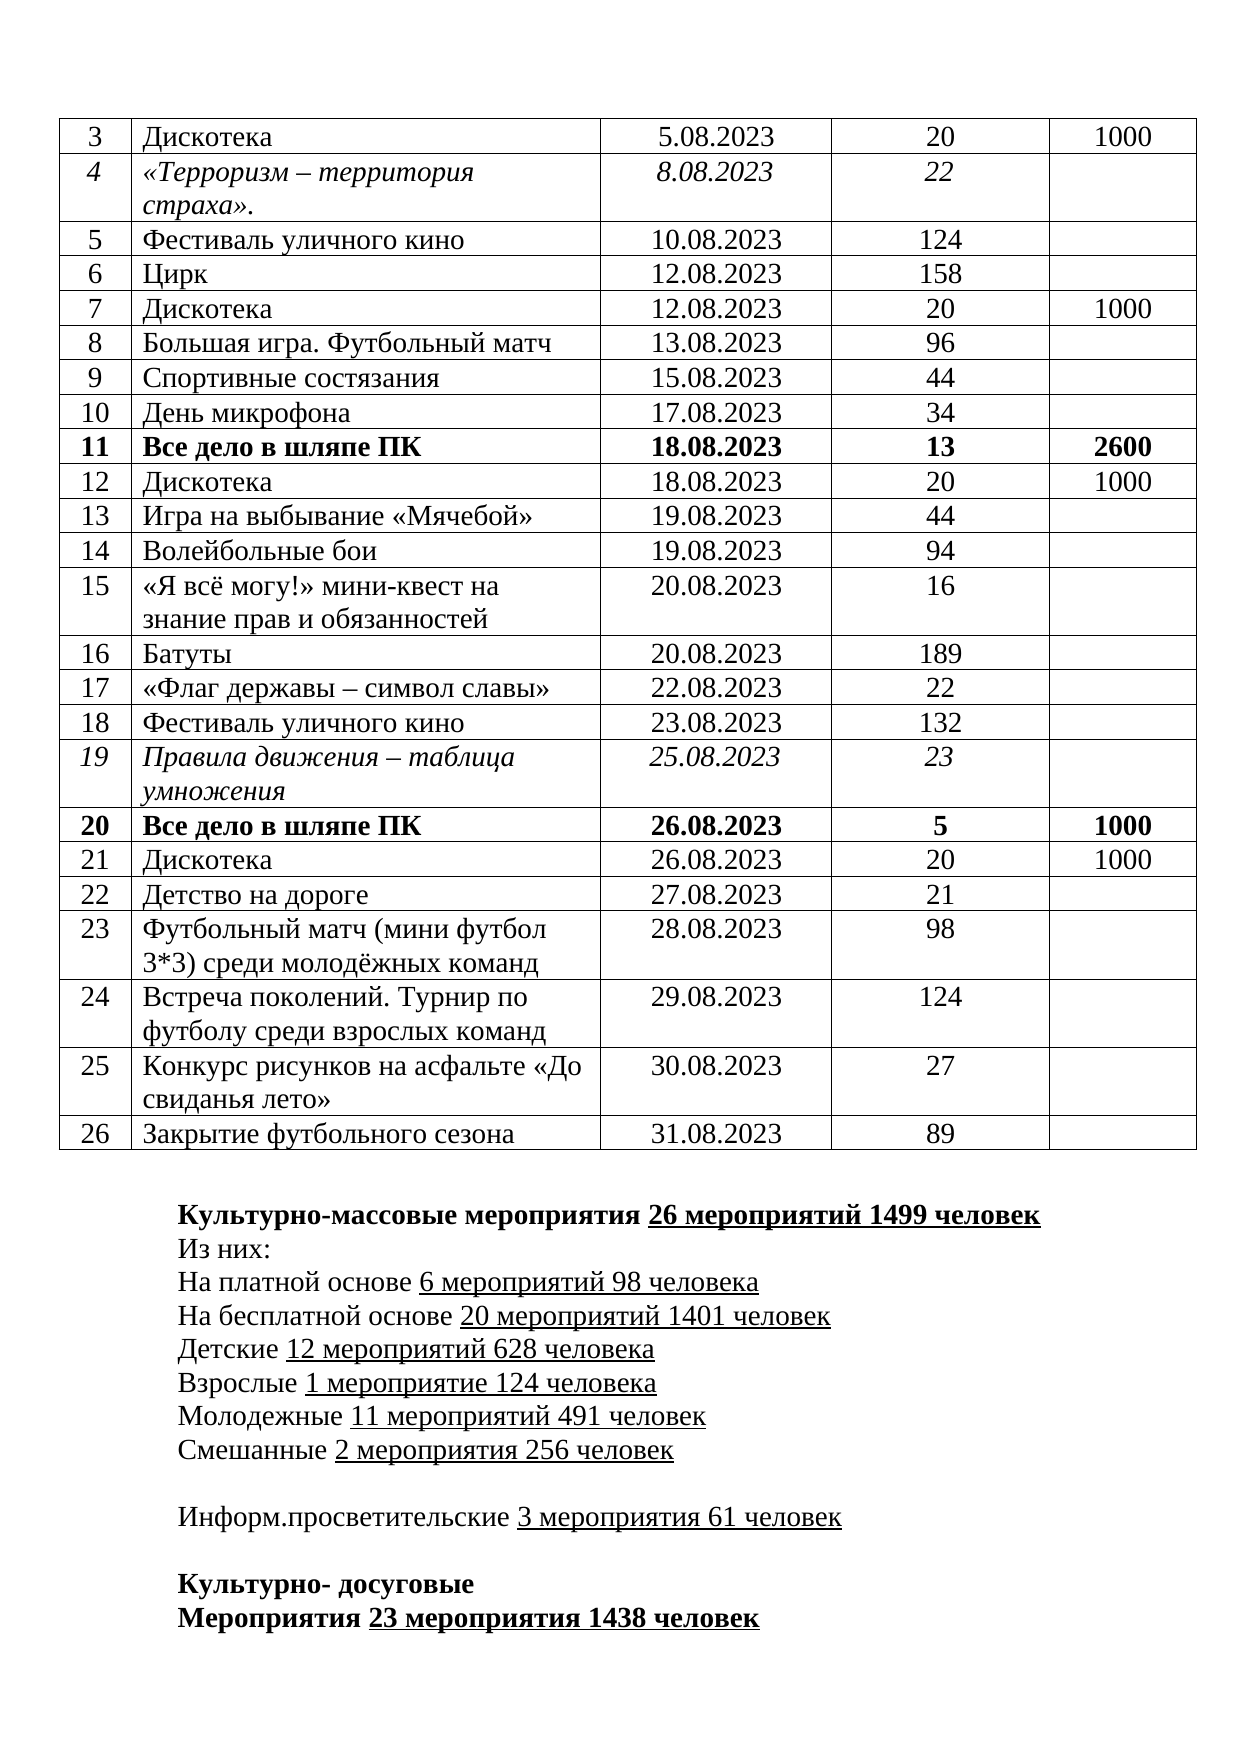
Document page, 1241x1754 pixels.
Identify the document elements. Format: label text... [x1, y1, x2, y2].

table_cell 94 [832, 533, 1049, 567]
table_cell 23 [832, 740, 1049, 807]
table_cell 25 [60, 1048, 131, 1115]
table_cell Фестиваль уличного кино [132, 705, 600, 738]
table_cell 1000 [1050, 842, 1196, 876]
table_cell Правила движения – таблица умножения [132, 740, 600, 807]
text Культурно- досуговые [177, 1566, 1152, 1600]
table_cell 22 [832, 154, 1049, 221]
table_cell [1050, 1048, 1196, 1115]
table_cell 22.08.2023 [601, 670, 831, 704]
table_cell 16 [832, 568, 1049, 635]
table_cell 13 [60, 499, 131, 532]
table_cell 158 [832, 256, 1049, 290]
table_cell [1050, 740, 1196, 807]
table_cell 28.08.2023 [601, 911, 831, 978]
table_cell 31.08.2023 [601, 1116, 831, 1149]
table_cell 13 [832, 429, 1049, 463]
table_cell 9 [60, 360, 131, 394]
table_cell Закрытие футбольного сезона [132, 1116, 600, 1149]
table_cell 132 [832, 705, 1049, 738]
table_cell 13.08.2023 [601, 326, 831, 359]
table_cell 18.08.2023 [601, 429, 831, 463]
table_cell 96 [832, 326, 1049, 359]
table_cell Дискотека [132, 464, 600, 497]
table_cell [1050, 326, 1196, 359]
table_cell [1050, 568, 1196, 635]
table_cell [1050, 670, 1196, 704]
table_cell 20 [832, 842, 1049, 876]
table_cell 20.08.2023 [601, 636, 831, 669]
table_cell 15.08.2023 [601, 360, 831, 394]
table_cell 189 [832, 636, 1049, 669]
table_cell Фестиваль уличного кино [132, 222, 600, 255]
table_cell [1050, 256, 1196, 290]
text Из них: [177, 1231, 1152, 1264]
table_cell Детство на дороге [132, 877, 600, 910]
text Культурно-массовые мероприятия 26 мероприятий 1499 человек [177, 1197, 1152, 1231]
table_cell 20.08.2023 [601, 568, 831, 635]
table_cell 1000 [1050, 291, 1196, 324]
table_cell [1050, 395, 1196, 428]
table_cell 26.08.2023 [601, 808, 831, 841]
text Смешанные 2 мероприятия 256 человек [177, 1432, 1152, 1466]
table_cell 11 [60, 429, 131, 463]
table_cell 17.08.2023 [601, 395, 831, 428]
table_cell 5 [832, 808, 1049, 841]
table_cell [1050, 705, 1196, 738]
table_cell 124 [832, 980, 1049, 1047]
table_cell 27.08.2023 [601, 877, 831, 910]
table_cell «Флаг державы – символ славы» [132, 670, 600, 704]
table_cell 20 [832, 291, 1049, 324]
table_cell 3 [60, 119, 131, 153]
table_cell 21 [832, 877, 1049, 910]
table_cell Все дело в шляпе ПК [132, 808, 600, 841]
table_cell 24 [60, 980, 131, 1047]
table_cell 44 [832, 360, 1049, 394]
table_cell [1050, 1116, 1196, 1149]
table_cell 1000 [1050, 464, 1196, 497]
table_cell 15 [60, 568, 131, 635]
table_cell 29.08.2023 [601, 980, 831, 1047]
table_cell День микрофона [132, 395, 600, 428]
table_cell 5 [60, 222, 131, 255]
table_cell 4 [60, 154, 131, 221]
table_cell 25.08.2023 [601, 740, 831, 807]
table_cell 22 [60, 877, 131, 910]
table_cell 1000 [1050, 808, 1196, 841]
table_cell Волейбольные бои [132, 533, 600, 567]
table_cell Цирк [132, 256, 600, 290]
table_cell 30.08.2023 [601, 1048, 831, 1115]
text Молодежные 11 мероприятий 491 человек [177, 1398, 1152, 1432]
table_cell «Я всё могу!» мини-квест на знание прав и обязанностей [132, 568, 600, 635]
text Информ.просветительские 3 мероприятия 61 человек [177, 1499, 1152, 1533]
table_cell 6 [60, 256, 131, 290]
table_cell [1050, 360, 1196, 394]
table_cell 23 [60, 911, 131, 978]
table_cell Спортивные состязания [132, 360, 600, 394]
table_cell Батуты [132, 636, 600, 669]
table_cell 22 [832, 670, 1049, 704]
table_cell 19.08.2023 [601, 499, 831, 532]
text Взрослые 1 мероприятие 124 человека [177, 1365, 1152, 1398]
text На бесплатной основе 20 мероприятий 1401 человек [177, 1298, 1152, 1331]
table_cell [1050, 636, 1196, 669]
table_cell 20 [832, 119, 1049, 153]
table_cell [1050, 980, 1196, 1047]
table_cell 27 [832, 1048, 1049, 1115]
table_cell Футбольный матч (мини футбол 3*3) среди молодёжных команд [132, 911, 600, 978]
table_cell 12.08.2023 [601, 256, 831, 290]
table_cell 34 [832, 395, 1049, 428]
table_cell 2600 [1050, 429, 1196, 463]
text На платной основе 6 мероприятий 98 человека [177, 1264, 1152, 1298]
table_cell 10.08.2023 [601, 222, 831, 255]
table_cell 124 [832, 222, 1049, 255]
table_cell 10 [60, 395, 131, 428]
table_cell 18 [60, 705, 131, 738]
table_cell Дискотека [132, 291, 600, 324]
table_cell 98 [832, 911, 1049, 978]
table_cell [1050, 911, 1196, 978]
table_cell 26.08.2023 [601, 842, 831, 876]
table_cell Игра на выбывание «Мячебой» [132, 499, 600, 532]
table_cell 20 [60, 808, 131, 841]
table_cell 16 [60, 636, 131, 669]
table_cell 18.08.2023 [601, 464, 831, 497]
table_cell [1050, 222, 1196, 255]
table_cell 19 [60, 740, 131, 807]
table_cell 17 [60, 670, 131, 704]
table_cell [1050, 154, 1196, 221]
table_cell 12 [60, 464, 131, 497]
table_cell Встреча поколений. Турнир по футболу среди взрослых команд [132, 980, 600, 1047]
table_cell [1050, 533, 1196, 567]
table_cell «Терроризм – территория страха». [132, 154, 600, 221]
table_cell 8 [60, 326, 131, 359]
table_cell 89 [832, 1116, 1049, 1149]
table_cell Дискотека [132, 119, 600, 153]
text Детские 12 мероприятий 628 человека [177, 1331, 1152, 1365]
table_cell 7 [60, 291, 131, 324]
table_cell 21 [60, 842, 131, 876]
table_cell 44 [832, 499, 1049, 532]
table_cell 5.08.2023 [601, 119, 831, 153]
table_cell 1000 [1050, 119, 1196, 153]
table_cell 19.08.2023 [601, 533, 831, 567]
table_cell Дискотека [132, 842, 600, 876]
table_cell 12.08.2023 [601, 291, 831, 324]
table_cell Все дело в шляпе ПК [132, 429, 600, 463]
table_cell 14 [60, 533, 131, 567]
table_cell 26 [60, 1116, 131, 1149]
text Мероприятия 23 мероприятия 1438 человек [177, 1600, 1152, 1633]
table_cell [1050, 499, 1196, 532]
table_cell [1050, 877, 1196, 910]
table_cell 8.08.2023 [601, 154, 831, 221]
table_cell 23.08.2023 [601, 705, 831, 738]
table_cell Большая игра. Футбольный матч [132, 326, 600, 359]
table_cell Конкурс рисунков на асфальте «До свиданья лето» [132, 1048, 600, 1115]
table_cell 20 [832, 464, 1049, 497]
